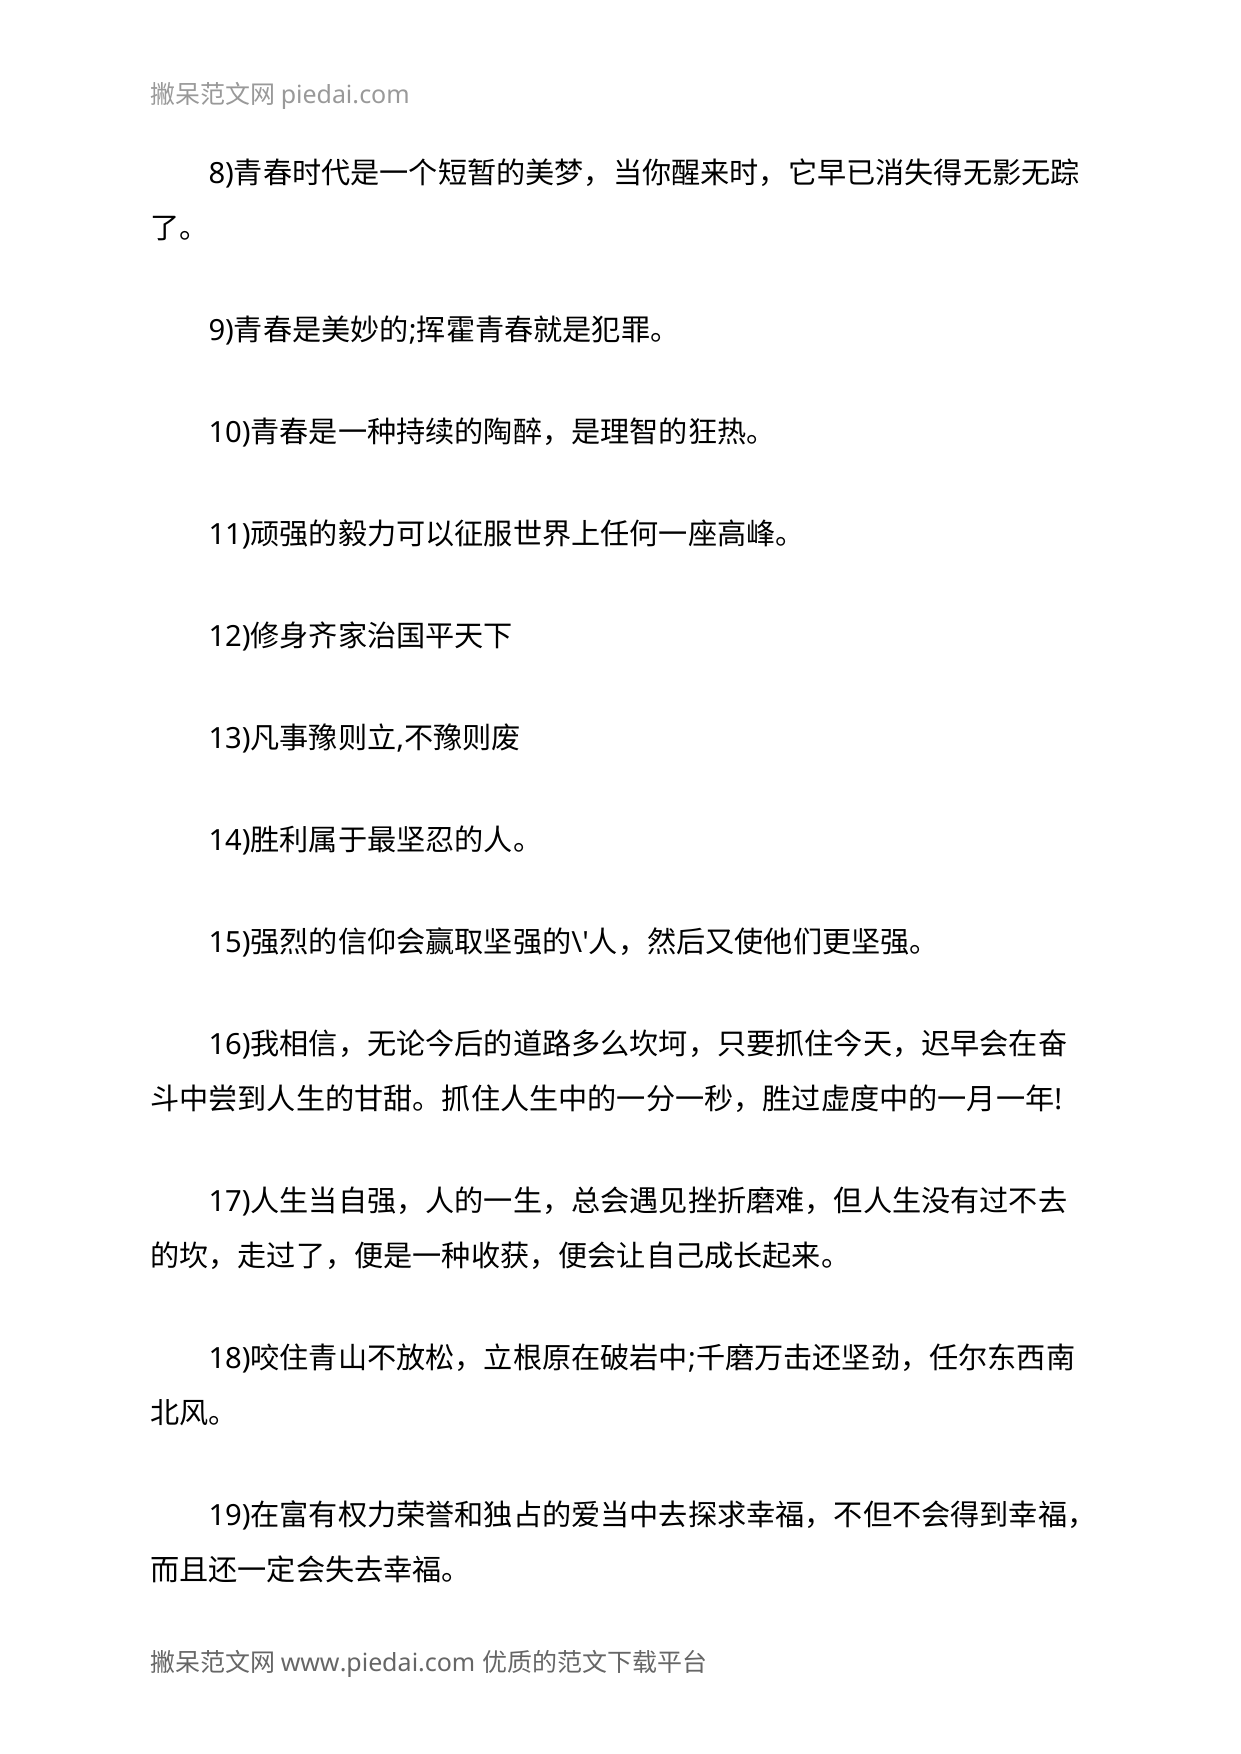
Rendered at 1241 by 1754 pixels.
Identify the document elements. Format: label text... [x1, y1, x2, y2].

text 18)咬住青山不放松，立根原在破岩中;千磨万击还坚劲，任尔东西南北风。 [150, 1334, 1090, 1432]
text 13)凡事豫则立,不豫则废 [150, 715, 1090, 757]
text 19)在富有权力荣誉和独占的爱当中去探求幸福，不但不会得到幸福，而且还一定会失去幸福。 [150, 1491, 1090, 1588]
text 14)胜利属于最坚忍的人。 [150, 817, 1090, 859]
text 12)修身齐家治国平天下 [150, 613, 1090, 655]
text 9)青春是美妙的;挥霍青春就是犯罪。 [150, 307, 1090, 349]
text 15)强烈的信仰会赢取坚强的\'人，然后又使他们更坚强。 [150, 919, 1090, 961]
text 11)顽强的毅力可以征服世界上任何一座高峰。 [150, 511, 1090, 553]
text 8)青春时代是一个短暂的美梦，当你醒来时，它早已消失得无影无踪了。 [150, 150, 1090, 247]
text 10)青春是一种持续的陶醉，是理智的狂热。 [150, 409, 1090, 451]
text 17)人生当自强，人的一生，总会遇见挫折磨难，但人生没有过不去的坎，走过了，便是一种收获，便会让自己成长起来。 [150, 1178, 1090, 1275]
text 16)我相信，无论今后的道路多么坎坷，只要抓住今天，迟早会在奋斗中尝到人生的甘甜。抓住人生中的一分一秒，胜过虚度中的一月一年! [150, 1021, 1090, 1118]
